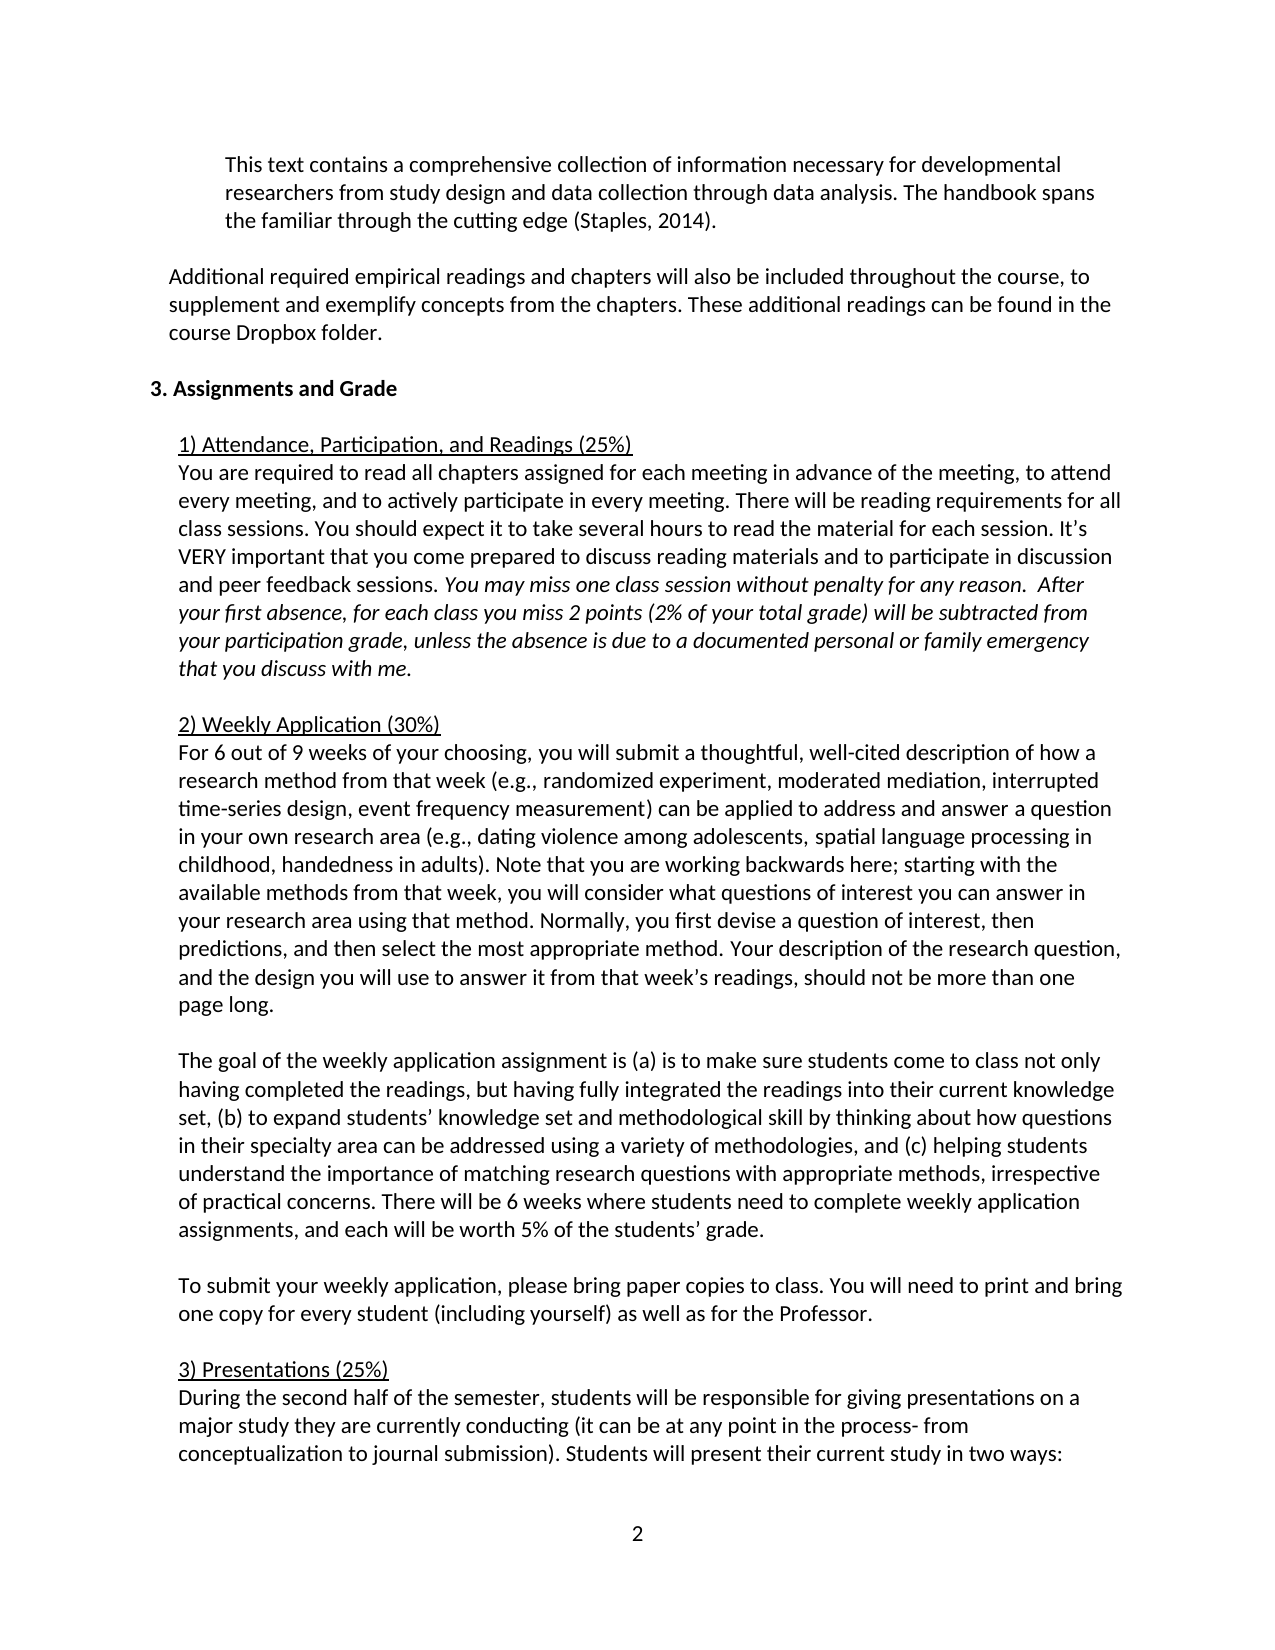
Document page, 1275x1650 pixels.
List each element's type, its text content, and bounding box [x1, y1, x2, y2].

text To submit your weekly application, please bring paper copies to class. You will need to print and bring one copy for every student (including yourself) as well as for the Professor. [178, 1271, 1125, 1327]
text This text contains a comprehensive collection of information necessary for developmental researchers from study design and data collection through data analysis. The handbook spans the familiar through the cutting edge (Staples, 2014). [225, 150, 1125, 234]
text Additional required empirical readings and chapters will also be included throughout the course, to supplement and exemplify concepts from the chapters. These additional readings can be found in the course Dropbox folder. [169, 262, 1125, 346]
text 2) Weekly Application (30%) [178, 710, 1125, 738]
text 3) Presentations (25%) [178, 1355, 1125, 1383]
text 1) Attendance, Participation, and Readings (25%) [178, 430, 1125, 458]
text The goal of the weekly application assignment is (a) is to make sure students come to class not only having completed the readings, but having fully integrated the readings into their current knowledge set, (b) to expand students’ knowledge set and methodological skill by thinking about how questions in their specialty area can be addressed using a variety of methodologies, and (c) helping students understand the importance of matching research questions with appropriate methods, irrespective of practical concerns. There will be 6 weeks where students need to complete weekly application assignments, and each will be worth 5% of the students’ grade. [178, 1047, 1125, 1243]
text For 6 out of 9 weeks of your choosing, you will submit a thoughtful, well-cited description of how a research method from that week (e.g., randomized experiment, moderated mediation, interrupted time-series design, event frequency measurement) can be applied to address and answer a question in your own research area (e.g., dating violence among adolescents, spatial language processing in childhood, handedness in adults). Note that you are working backwards here; starting with the available methods from that week, you will consider what questions of interest you can answer in your research area using that method. Normally, you first devise a question of interest, then predictions, and then select the most appropriate method. Your description of the research question, and the design you will use to answer it from that week’s readings, should not be more than one page long. [178, 738, 1125, 1019]
text 3. Assignments and Grade [150, 374, 1125, 402]
text During the second half of the semester, students will be responsible for giving presentations on a major study they are currently conducting (it can be at any point in the process- from conceptualization to journal submission). Students will present their current study in two ways: [178, 1383, 1125, 1467]
text You are required to read all chapters assigned for each meeting in advance of the meeting, to attend every meeting, and to actively participate in every meeting. There will be reading requirements for all class sessions. You should expect it to take several hours to read the material for each session. It’s VERY important that you come prepared to discuss reading materials and to participate in discussion and peer feedback sessions. You may miss one class session without penalty for any reason. After your first absence, for each class you miss 2 points (2% of your total grade) will be subtracted from your participation grade, unless the absence is due to a documented personal or family emergency that you discuss with me. [178, 458, 1125, 682]
